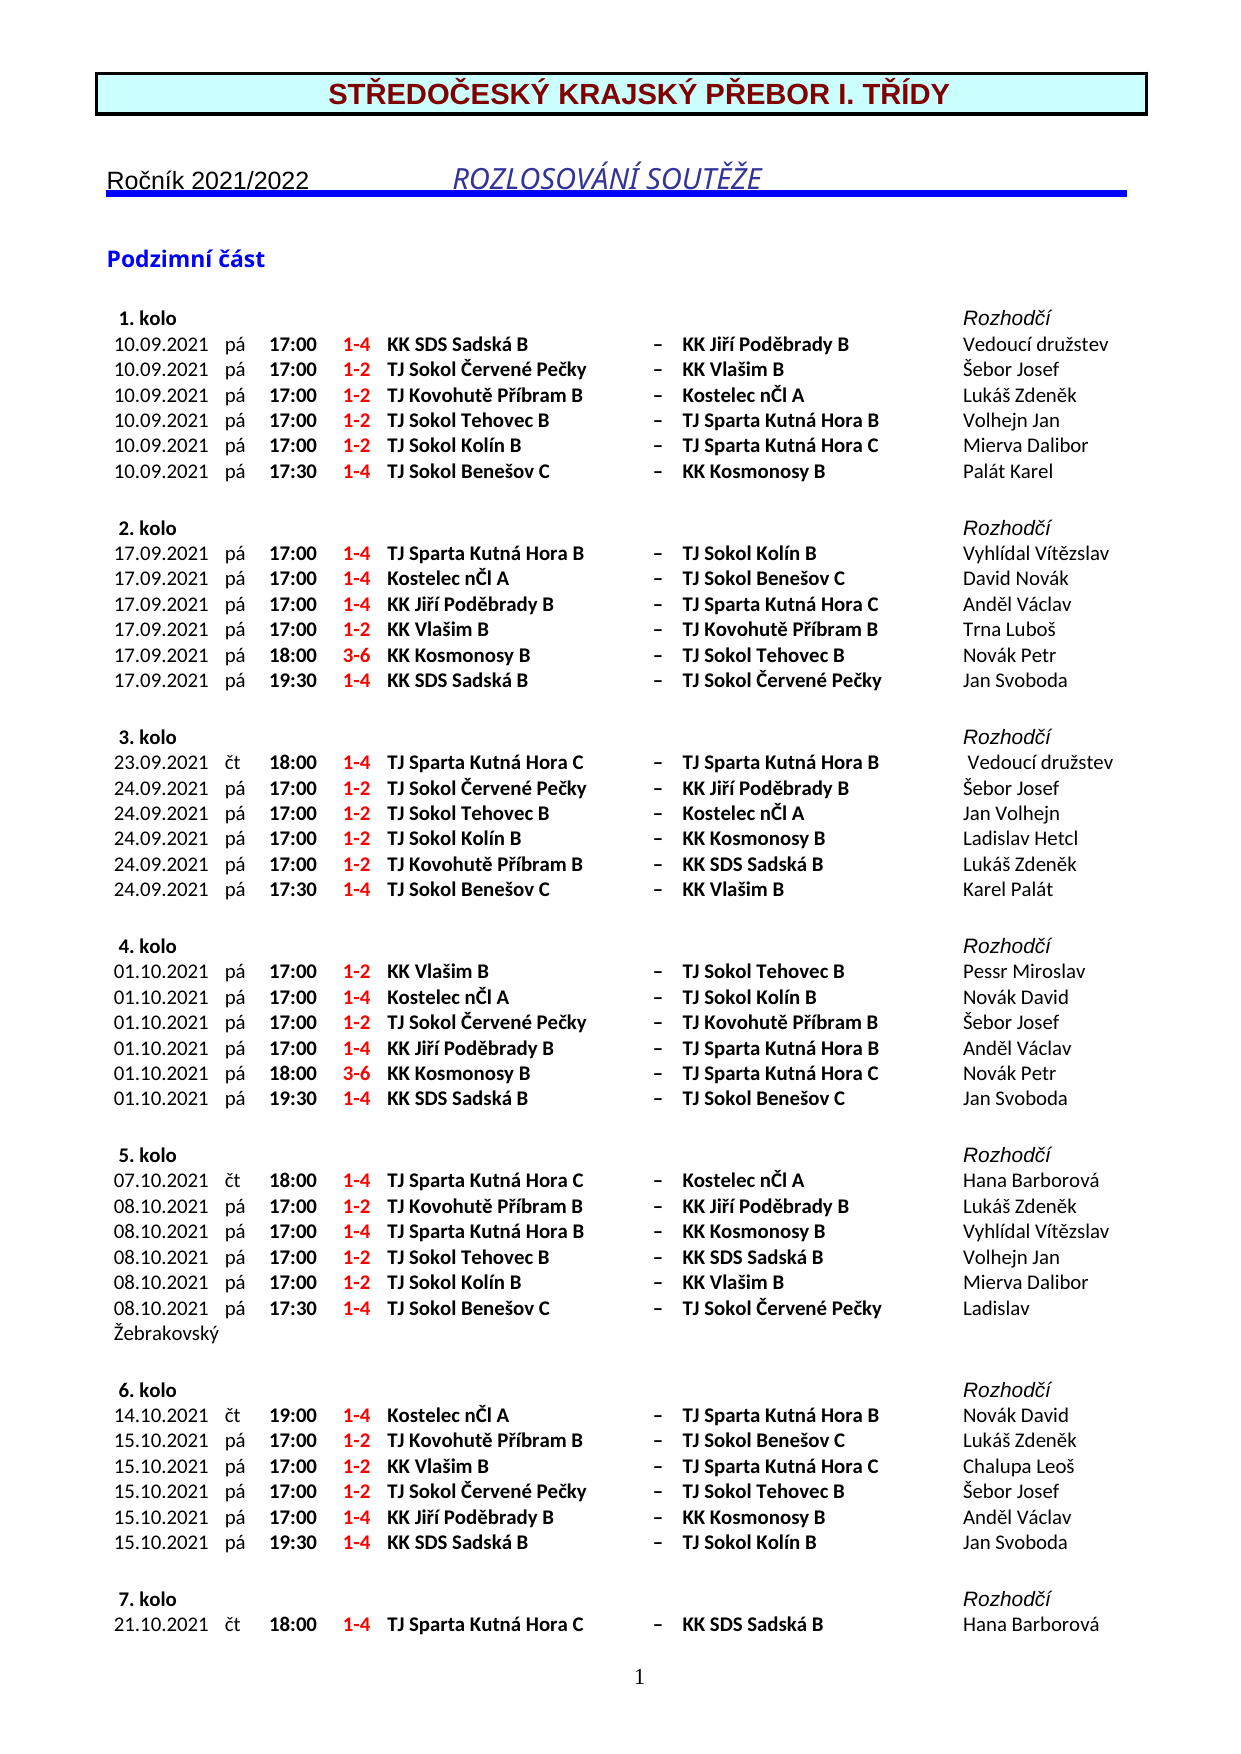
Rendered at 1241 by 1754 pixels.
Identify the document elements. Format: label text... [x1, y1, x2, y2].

text 1. kolo Rozhodčí [114, 274, 1137, 331]
text 3. kolo Rozhodčí [114, 693, 1137, 749]
text 4. kolo Rozhodčí [114, 902, 1137, 958]
text 15.10.2021 pá 19:30 1-4 KK SDS Sadská B – TJ Sokol Kolín B Jan Svoboda [114, 1529, 1137, 1555]
text 15.10.2021 pá 17:00 1-2 TJ Sokol Červené Pečky – TJ Sokol Tehovec B Šebor Josef [114, 1478, 1137, 1504]
text 08.10.2021 pá 17:00 1-4 TJ Sparta Kutná Hora B – KK Kosmonosy B Vyhlídal Vítězslav [114, 1218, 1137, 1244]
text 10.09.2021 pá 17:00 1-2 TJ Sokol Tehovec B – TJ Sparta Kutná Hora B Volhejn Jan [114, 407, 1137, 433]
text 17.09.2021 pá 17:00 1-4 TJ Sparta Kutná Hora B – TJ Sokol Kolín B Vyhlídal Vítězslav [114, 540, 1137, 566]
text 15.10.2021 pá 17:00 1-2 TJ Kovohutě Příbram B – TJ Sokol Benešov C Lukáš Zdeněk [114, 1428, 1137, 1453]
text 08.10.2021 pá 17:00 1-2 TJ Sokol Kolín B – KK Vlašim B Mierva Dalibor [114, 1269, 1137, 1295]
text 17.09.2021 pá 17:00 1-4 Kostelec nČl A – TJ Sokol Benešov C David Novák [114, 566, 1137, 591]
text 10.09.2021 pá 17:00 1-2 TJ Sokol Kolín B – TJ Sparta Kutná Hora C Mierva Dalibor [114, 433, 1137, 458]
text 23.09.2021 čt 18:00 1-4 TJ Sparta Kutná Hora C – TJ Sparta Kutná Hora B Vedoucí družstev [114, 749, 1137, 775]
text 15.10.2021 pá 17:00 1-2 KK Vlašim B – TJ Sparta Kutná Hora C Chalupa Leoš [114, 1453, 1137, 1478]
text 17.09.2021 pá 17:00 1-2 KK Vlašim B – TJ Kovohutě Příbram B Trna Luboš [114, 616, 1137, 642]
text 24.09.2021 pá 17:00 1-2 TJ Sokol Kolín B – KK Kosmonosy B Ladislav Hetcl [114, 826, 1137, 851]
text 7. kolo Rozhodčí [114, 1555, 1137, 1611]
text 01.10.2021 pá 18:00 3-6 KK Kosmonosy B – TJ Sparta Kutná Hora C Novák Petr [114, 1060, 1137, 1086]
text 17.09.2021 pá 17:00 1-4 KK Jiří Poděbrady B – TJ Sparta Kutná Hora C Anděl Václav [114, 591, 1137, 616]
text 01.10.2021 pá 17:00 1-2 TJ Sokol Červené Pečky – TJ Kovohutě Příbram B Šebor Josef [114, 1009, 1137, 1035]
text 2. kolo Rozhodčí [114, 483, 1137, 540]
text 24.09.2021 pá 17:00 1-2 TJ Sokol Červené Pečky – KK Jiří Poděbrady B Šebor Josef [114, 775, 1137, 800]
subtitle Středočeský krajský přebor I. třídy [98, 75, 1145, 112]
text Ročník 2021/2022 ROZLOSOVÁNÍ SOUTĚŽE [106, 159, 1137, 198]
text 01.10.2021 pá 17:00 1-2 KK Vlašim B – TJ Sokol Tehovec B Pessr Miroslav [114, 958, 1137, 984]
text 24.09.2021 pá 17:00 1-2 TJ Sokol Tehovec B – Kostelec nČl A Jan Volhejn [114, 800, 1137, 826]
text 14.10.2021 čt 19:00 1-4 Kostelec nČl A – TJ Sparta Kutná Hora B Novák David [114, 1402, 1137, 1428]
text Podzimní část [106, 243, 1137, 274]
text 24.09.2021 pá 17:00 1-2 TJ Kovohutě Příbram B – KK SDS Sadská B Lukáš Zdeněk [114, 851, 1137, 876]
text 07.10.2021 čt 18:00 1-4 TJ Sparta Kutná Hora C – Kostelec nČl A Hana Barborová [114, 1168, 1137, 1193]
text 21.10.2021 čt 18:00 1-4 TJ Sparta Kutná Hora C – KK SDS Sadská B Hana Barborová [114, 1611, 1137, 1637]
text 08.10.2021 pá 17:00 1-2 TJ Sokol Tehovec B – KK SDS Sadská B Volhejn Jan [114, 1244, 1137, 1269]
text 5. kolo Rozhodčí [114, 1111, 1137, 1168]
text 10.09.2021 pá 17:30 1-4 TJ Sokol Benešov C – KK Kosmonosy B Palát Karel [114, 458, 1137, 483]
text 24.09.2021 pá 17:30 1-4 TJ Sokol Benešov C – KK Vlašim B Karel Palát [114, 876, 1137, 902]
text 6. kolo Rozhodčí [114, 1346, 1137, 1402]
text 10.09.2021 pá 17:00 1-4 KK SDS Sadská B – KK Jiří Poděbrady B Vedoucí družstev [114, 331, 1137, 356]
text 17.09.2021 pá 19:30 1-4 KK SDS Sadská B – TJ Sokol Červené Pečky Jan Svoboda [114, 667, 1137, 693]
text 10.09.2021 pá 17:00 1-2 TJ Sokol Červené Pečky – KK Vlašim B Šebor Josef [114, 356, 1137, 382]
text 08.10.2021 pá 17:00 1-2 TJ Kovohutě Příbram B – KK Jiří Poděbrady B Lukáš Zdeněk [114, 1193, 1137, 1218]
text 15.10.2021 pá 17:00 1-4 KK Jiří Poděbrady B – KK Kosmonosy B Anděl Václav [114, 1504, 1137, 1529]
text 17.09.2021 pá 18:00 3-6 KK Kosmonosy B – TJ Sokol Tehovec B Novák Petr [114, 642, 1137, 667]
text 10.09.2021 pá 17:00 1-2 TJ Kovohutě Příbram B – Kostelec nČl A Lukáš Zdeněk [114, 382, 1137, 407]
text 01.10.2021 pá 17:00 1-4 Kostelec nČl A – TJ Sokol Kolín B Novák David [114, 984, 1137, 1009]
text 01.10.2021 pá 17:00 1-4 KK Jiří Poděbrady B – TJ Sparta Kutná Hora B Anděl Václav [114, 1035, 1137, 1060]
text 08.10.2021 pá 17:30 1-4 TJ Sokol Benešov C – TJ Sokol Červené Pečky Ladislav Žebrakovský [114, 1295, 1137, 1346]
text 01.10.2021 pá 19:30 1-4 KK SDS Sadská B – TJ Sokol Benešov C Jan Svoboda [114, 1086, 1137, 1111]
